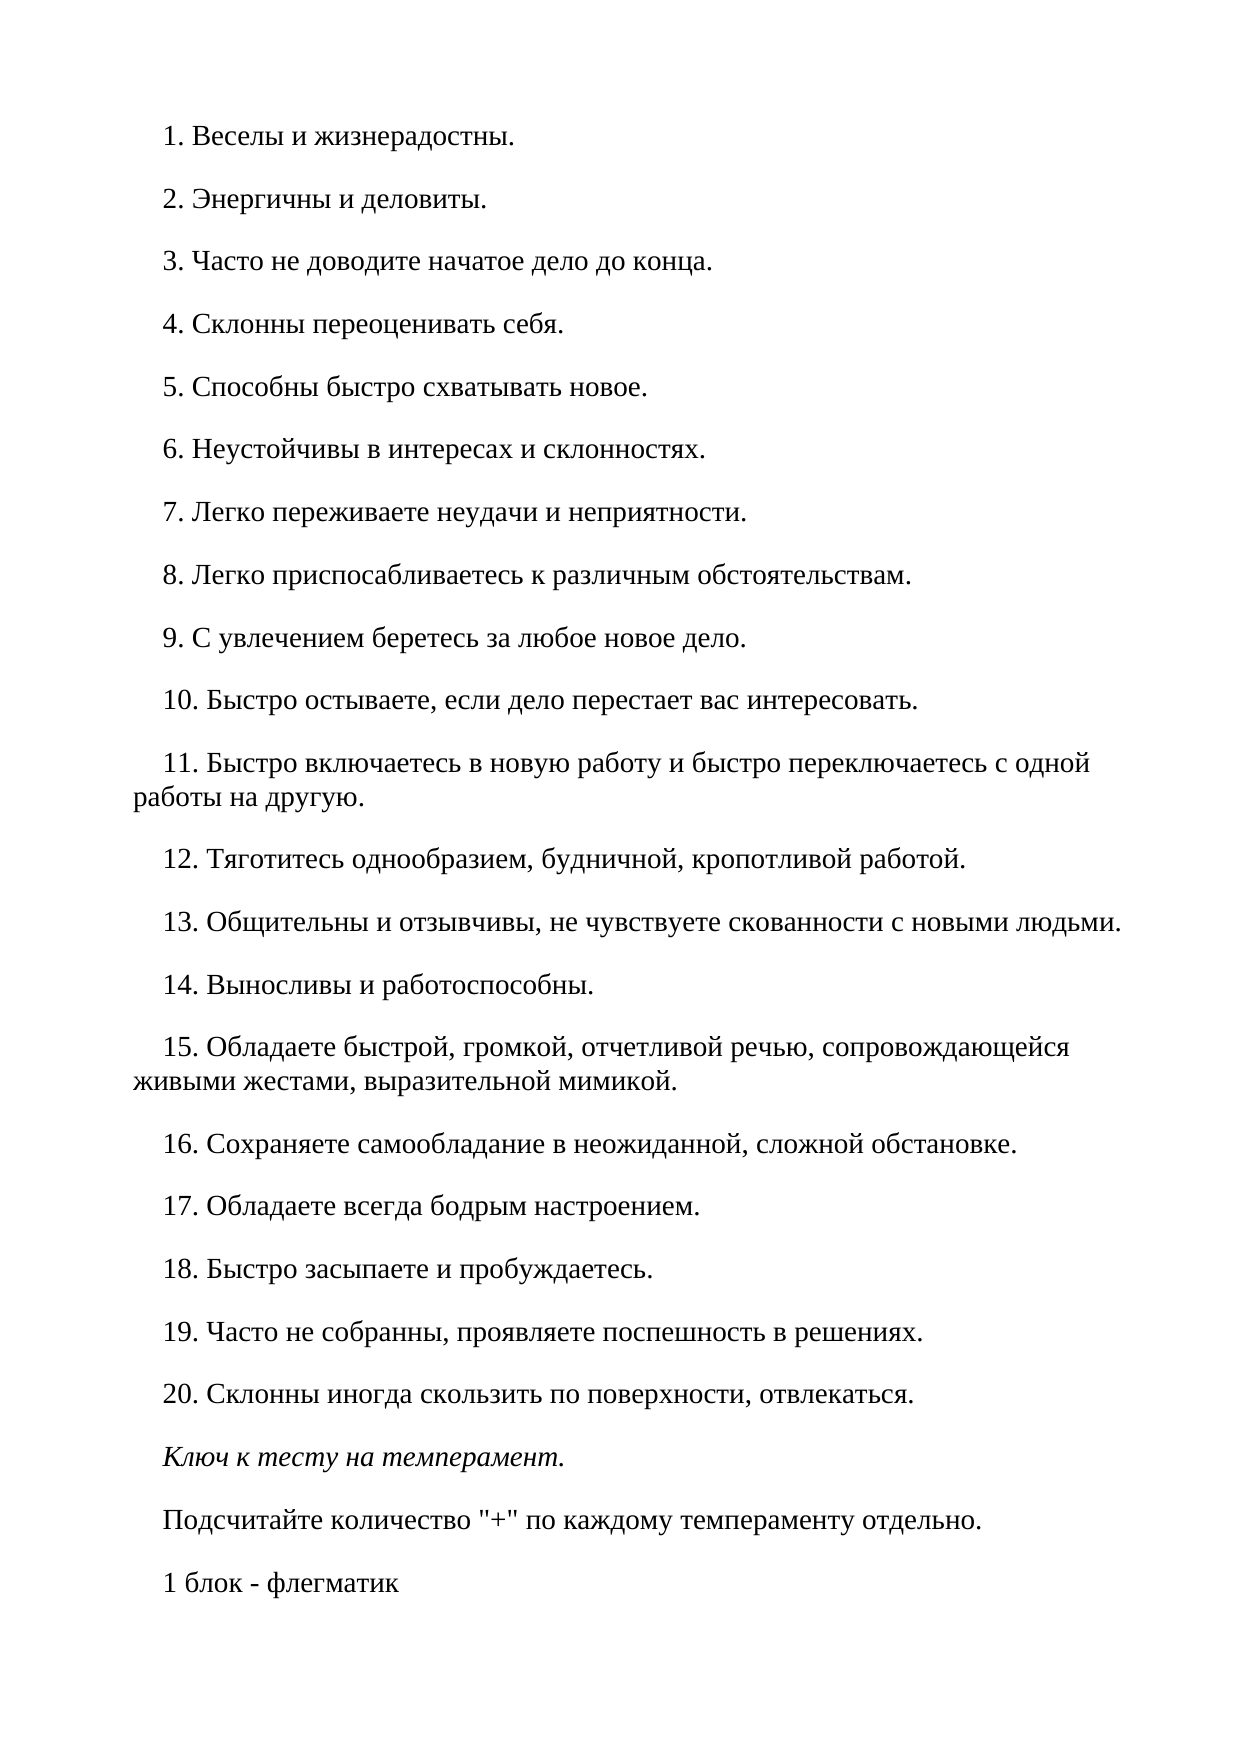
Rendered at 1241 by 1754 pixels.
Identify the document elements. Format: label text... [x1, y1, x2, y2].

text 19. Часто не собранны, проявляете поспешность в решениях. [133, 1314, 1152, 1347]
text 1. Веселы и жизнерадостны. [133, 118, 1152, 152]
text 3. Часто не доводите начатое дело до конца. [133, 243, 1152, 277]
text 1 блок - флегматик [133, 1565, 1152, 1598]
text 9. С увлечением беретесь за любое новое дело. [133, 620, 1152, 653]
text 6. Неустойчивы в интересах и склонностях. [133, 432, 1152, 465]
text 20. Склонны иногда скользить по поверхности, отвлекаться. [133, 1377, 1152, 1410]
text 15. Обладаете быстрой, громкой, отчетливой речью, сопровождающейся живыми жестами, выразительной мимикой. [133, 1029, 1152, 1097]
text 4. Склонны переоценивать себя. [133, 306, 1152, 340]
text 10. Быстро остываете, если дело перестает вас интересовать. [133, 682, 1152, 716]
text Ключ к тесту на темперамент. [133, 1439, 1152, 1473]
text 2. Энергичны и деловиты. [133, 181, 1152, 214]
text 14. Выносливы и работоспособны. [133, 967, 1152, 1000]
text 8. Легко приспосабливаетесь к различным обстоятельствам. [133, 557, 1152, 591]
text 17. Обладаете всегда бодрым настроением. [133, 1188, 1152, 1222]
text 16. Сохраняете самообладание в неожиданной, сложной обстановке. [133, 1126, 1152, 1159]
text 18. Быстро засыпаете и пробуждаетесь. [133, 1251, 1152, 1285]
text 12. Тяготитесь однообразием, будничной, кропотливой работой. [133, 841, 1152, 875]
text Подсчитайте количество "+" по каждому темпераменту отдельно. [133, 1502, 1152, 1536]
text 11. Быстро включаетесь в новую работу и быстро переключаетесь с одной работы на другую. [133, 745, 1152, 812]
text 7. Легко переживаете неудачи и неприятности. [133, 494, 1152, 528]
text 5. Способны быстро схватывать новое. [133, 369, 1152, 402]
text 13. Общительны и отзывчивы, не чувствуете скованности с новыми людьми. [133, 904, 1152, 938]
